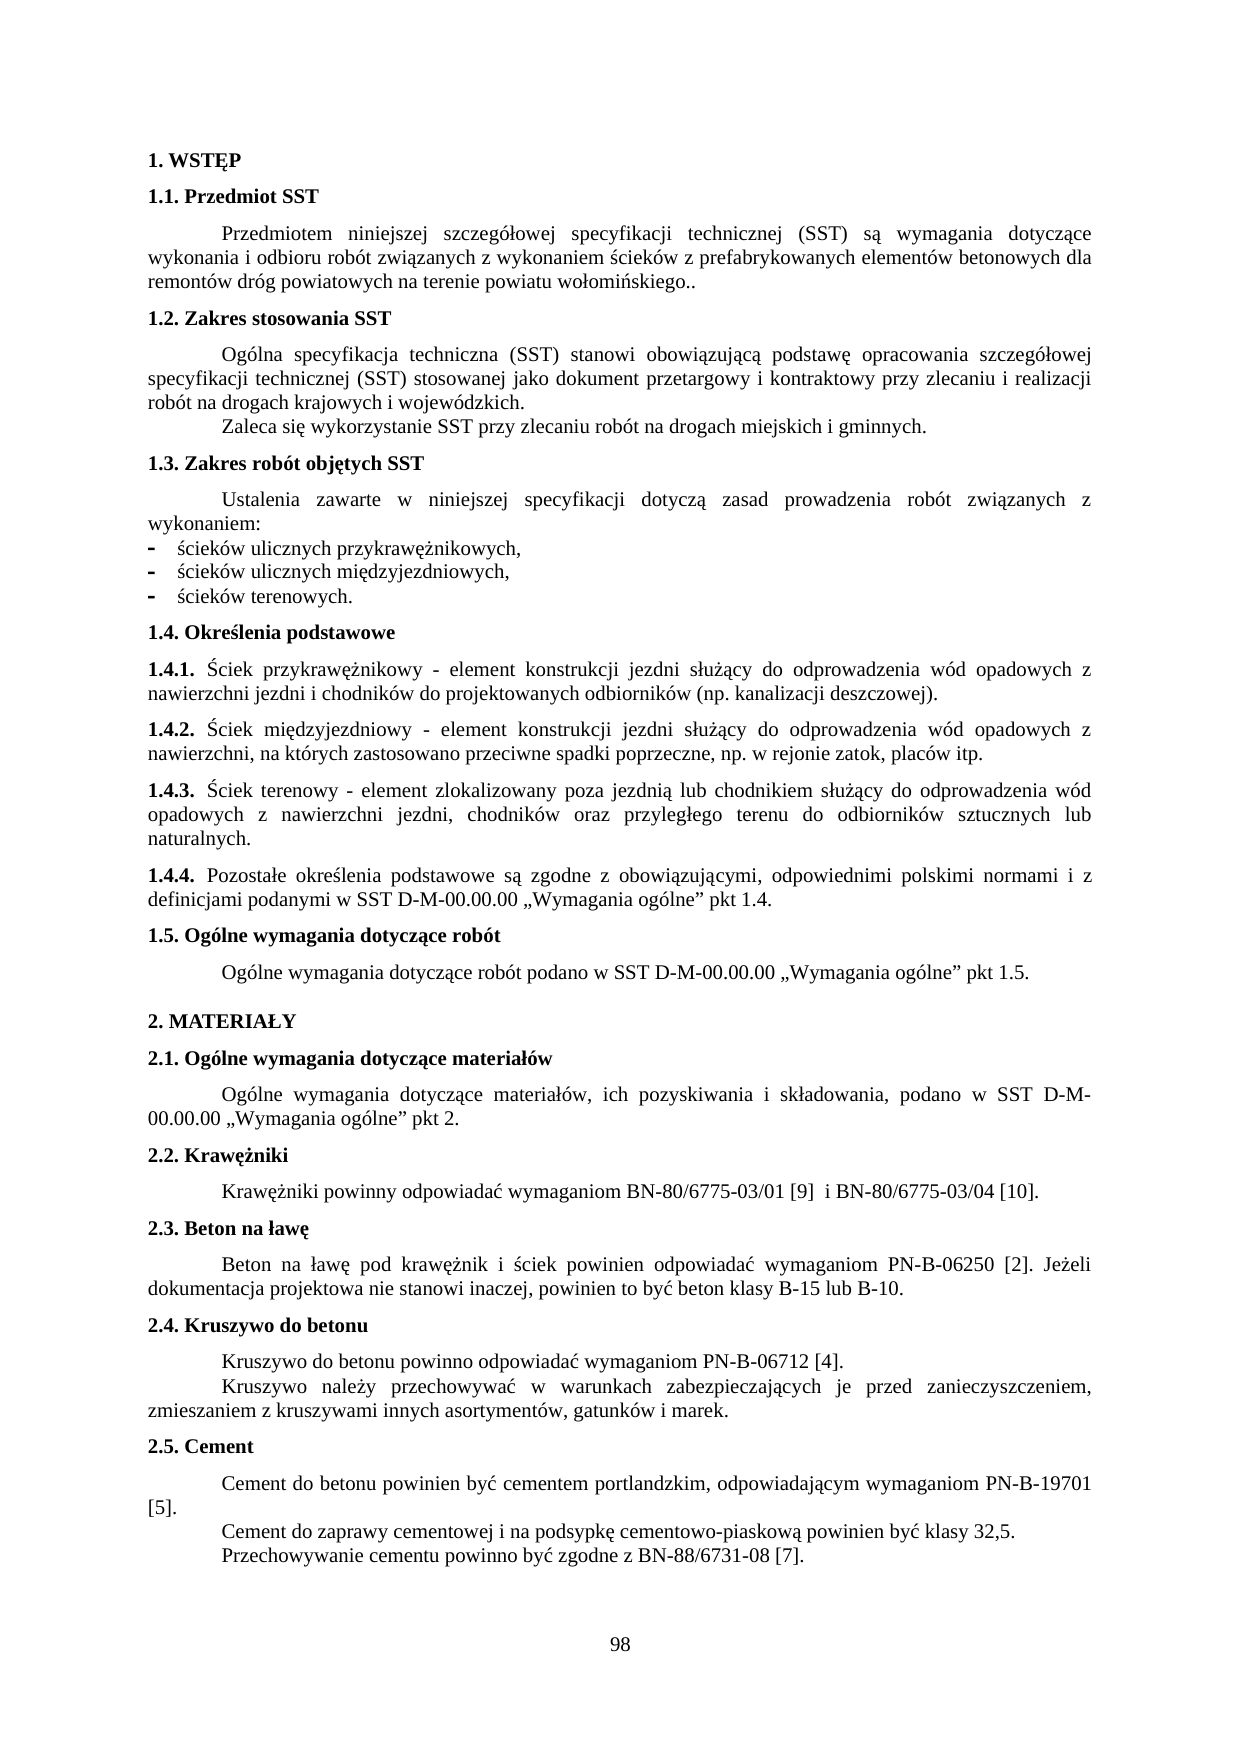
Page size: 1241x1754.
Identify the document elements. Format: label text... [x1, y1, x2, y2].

text 1.1. Przedmiot SST [148, 184, 1093, 208]
list ścieków ulicznych przykrawężnikowych, [148, 535, 1093, 559]
text Przechowywanie cementu powinno być zgodne z BN-88/6731-08 [7]. [148, 1543, 1093, 1567]
text 1.3. Zakres robót objętych SST [148, 451, 1093, 475]
list ścieków terenowych. [148, 583, 1093, 608]
text Ogólne wymagania dotyczące robót podano w SST D-M-00.00.00 „Wymagania ogólne” pkt 1.5. [148, 960, 1093, 984]
text 2.2. Krawężniki [148, 1143, 1093, 1167]
text 1.2. Zakres stosowania SST [148, 305, 1093, 329]
text 2. MATERIAŁY [148, 1009, 1093, 1033]
text Kruszywo do betonu powinno odpowiadać wymaganiom PN-B-06712 [4]. [148, 1349, 1093, 1373]
text Ogólne wymagania dotyczące materiałów, ich pozyskiwania i składowania, podano w SST D-M-00.00.00 „Wymagania ogólne” pkt 2. [148, 1082, 1093, 1130]
text Zaleca się wykorzystanie SST przy zlecaniu robót na drogach miejskich i gminnych. [148, 414, 1093, 438]
text 1. Wstęp [148, 148, 1093, 172]
text Krawężniki powinny odpowiadać wymaganiom BN-80/6775-03/01 [9] i BN-80/6775-03/04 [10]. [148, 1179, 1093, 1203]
text 1.4.4. Pozostałe określenia podstawowe są zgodne z obowiązującymi, odpowiednimi polskimi normami i z definicjami podanymi w SST D-M-00.00.00 „Wymagania ogólne” pkt 1.4. [148, 863, 1093, 911]
text 1.4.1. Ściek przykrawężnikowy - element konstrukcji jezdni służący do odprowadzenia wód opadowych z nawierzchni jezdni i chodników do projektowanych odbiorników (np. kanalizacji deszczowej). [148, 657, 1093, 705]
text Cement do zaprawy cementowej i na podsypkę cementowo-piaskową powinien być klasy 32,5. [148, 1519, 1093, 1543]
text Ogólna specyfikacja techniczna (SST) stanowi obowiązującą podstawę opracowania szczegółowej specyfikacji technicznej (SST) stosowanej jako dokument przetargowy i kontraktowy przy zlecaniu i realizacji robót na drogach krajowych i wojewódzkich. [148, 342, 1093, 414]
text Beton na ławę pod krawężnik i ściek powinien odpowiadać wymaganiom PN-B-06250 [2]. Jeżeli dokumentacja projektowa nie stanowi inaczej, powinien to być beton klasy B-15 lub B-10. [148, 1252, 1093, 1300]
text Przedmiotem niniejszej szczegółowej specyfikacji technicznej (SST) są wymagania dotyczące wykonania i odbioru robót związanych z wykonaniem ścieków z prefabrykowanych elementów betonowych dla remontów dróg powiatowych na terenie powiatu wołomińskiego.. [148, 221, 1093, 293]
list ścieków ulicznych międzyjezdniowych, [148, 559, 1093, 583]
text 1.4. Określenia podstawowe [148, 620, 1093, 644]
text 2.4. Kruszywo do betonu [148, 1313, 1093, 1337]
text 2.5. Cement [148, 1434, 1093, 1458]
text 1.4.3. Ściek terenowy - element zlokalizowany poza jezdnią lub chodnikiem służący do odprowadzenia wód opadowych z nawierzchni jezdni, chodników oraz przyległego terenu do odbiorników sztucznych lub naturalnych. [148, 778, 1093, 850]
text Ustalenia zawarte w niniejszej specyfikacji dotyczą zasad prowadzenia robót związanych z wykonaniem: [148, 487, 1093, 535]
text 2.3. Beton na ławę [148, 1216, 1093, 1240]
text 1.5. Ogólne wymagania dotyczące robót [148, 923, 1093, 947]
text 2.1. Ogólne wymagania dotyczące materiałów [148, 1045, 1093, 1069]
text 1.4.2. Ściek międzyjezdniowy - element konstrukcji jezdni służący do odprowadzenia wód opadowych z nawierzchni, na których zastosowano przeciwne spadki poprzeczne, np. w rejonie zatok, placów itp. [148, 717, 1093, 765]
text Cement do betonu powinien być cementem portlandzkim, odpowiadającym wymaganiom PN-B-19701 [5]. [148, 1471, 1093, 1519]
text Kruszywo należy przechowywać w warunkach zabezpieczających je przed zanieczyszczeniem, zmieszaniem z kruszywami innych asortymentów, gatunków i marek. [148, 1373, 1093, 1422]
